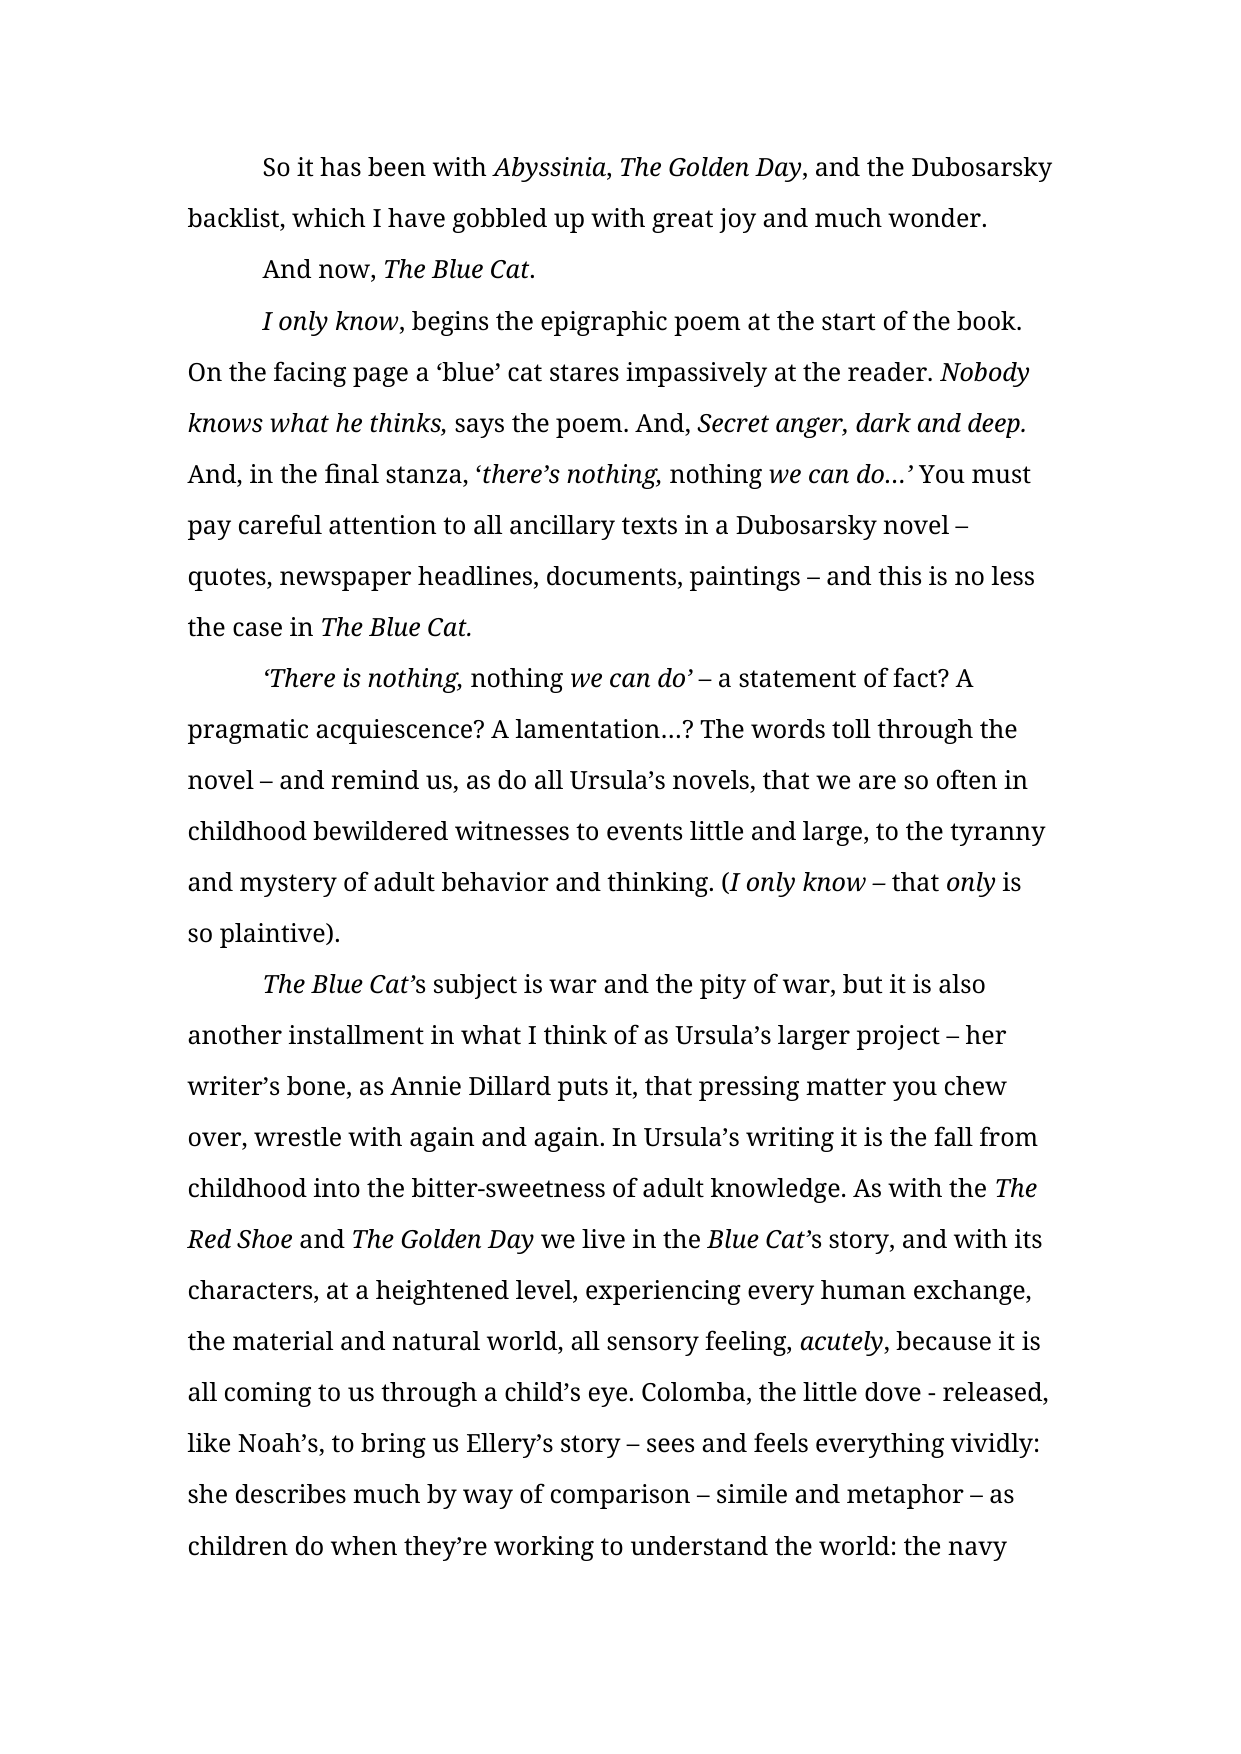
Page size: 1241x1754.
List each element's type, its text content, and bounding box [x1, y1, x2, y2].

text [187, 967, 1053, 1562]
text So it has been with Abyssinia, The Golden Day, and the Dubosarsky backlist, which I have gobbled up with great joy and much wonder. [187, 150, 1053, 235]
text I only know, begins the epigraphic poem at the start of the book. On the facing page a ‘blue’ cat stares impassively at the reader. Nobody knows what he thinks, says the poem. And, Secret anger, dark and deep. And, in the final stanza, ‘there’s nothing, nothing we can do…’ You must pay careful attention to all ancillary texts in a Dubosarsky novel – quotes, newspaper headlines, documents, paintings – and this is no less the case in The Blue Cat. [187, 303, 1053, 643]
text And now, The Blue Cat. [187, 252, 1053, 286]
text ‘There is nothing, nothing we can do’ – a statement of fact? A pragmatic acquiescence? A lamentation…? The words toll through the novel – and remind us, as do all Ursula’s novels, that we are so often in childhood bewildered witnesses to events little and large, to the tyranny and mystery of adult behavior and thinking. (I only know – that only is so plaintive). [187, 660, 1053, 950]
